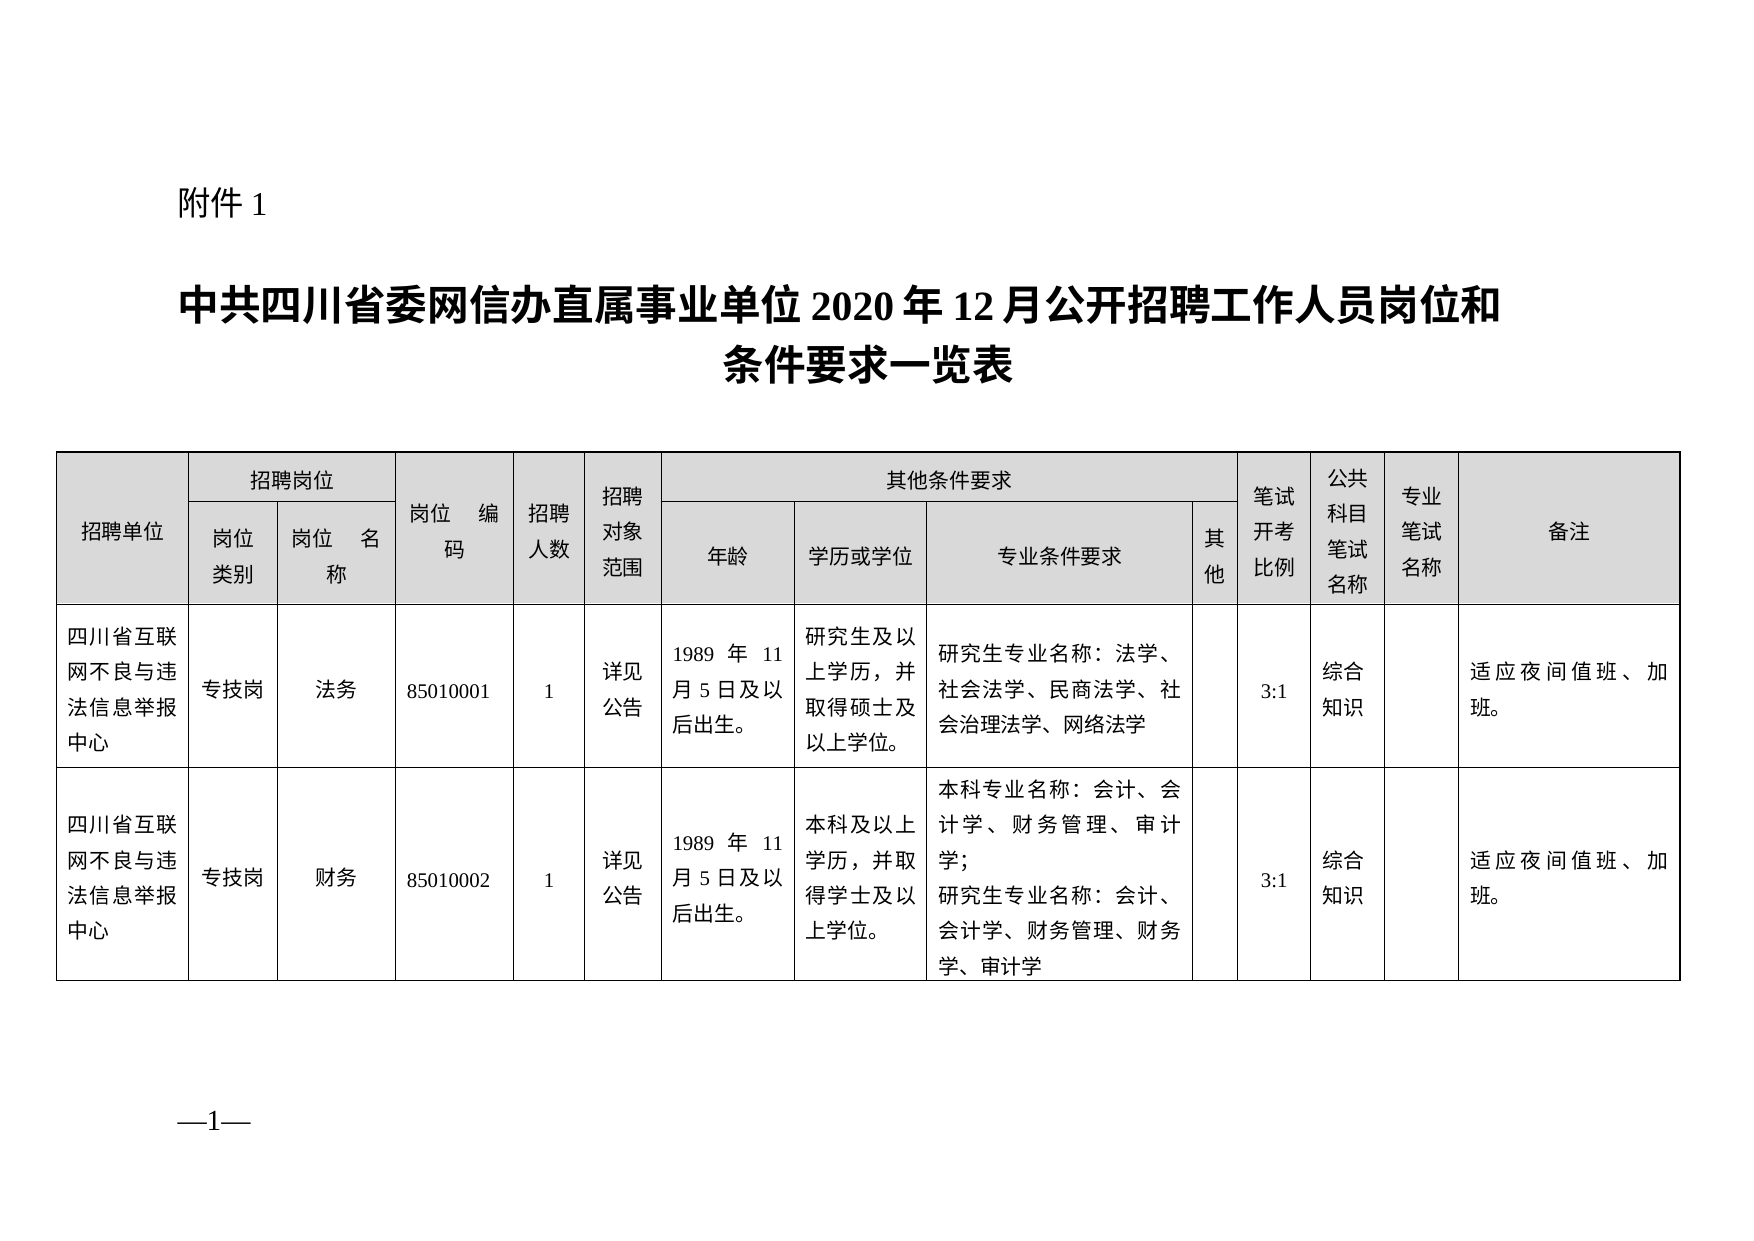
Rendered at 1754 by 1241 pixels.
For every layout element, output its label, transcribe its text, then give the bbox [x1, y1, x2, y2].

table_header 公共 科目 笔试 名称 [1311, 453, 1384, 603]
table_cell 85010001 [396, 605, 513, 767]
table_cell 法务 [278, 605, 395, 767]
table_cell 适应夜间值班、加班。 [1459, 768, 1679, 980]
table_cell 1 [514, 605, 584, 767]
table_cell 四川省互联网不良与违法信息举报中心 [57, 605, 188, 767]
table_cell 岗位 名称 [278, 502, 395, 603]
text 中共四川省委网信办直属事业单位2020年12月公开招聘工作人员岗位和 [177, 273, 1559, 333]
table_cell 1989年11月5日及以后出生。 [662, 605, 794, 767]
table_header 岗位 编码 [396, 453, 513, 603]
table_header 备注 [1459, 453, 1679, 603]
table_cell 专业条件要求 [927, 502, 1192, 603]
table_cell 专技岗 [189, 605, 277, 767]
table_cell 详见公告 [585, 768, 661, 980]
table_header 招聘 人数 [514, 453, 584, 603]
table_cell 3:1 [1238, 768, 1310, 980]
table_cell [1385, 768, 1458, 980]
table_cell 85010002 [396, 768, 513, 980]
text 附件1 [177, 177, 1559, 225]
table_cell 财务 [278, 768, 395, 980]
table_header 招聘 对象 范围 [585, 453, 661, 603]
table_cell 其他 [1193, 502, 1237, 603]
table_cell [1193, 605, 1237, 767]
table_cell 学历或学位 [795, 502, 926, 603]
table_cell 年龄 [662, 502, 794, 603]
table_cell 3:1 [1238, 605, 1310, 767]
table_header 专业 笔试 名称 [1385, 453, 1458, 603]
table_cell 适应夜间值班、加班。 [1459, 605, 1679, 767]
table_cell 综合知识 [1311, 768, 1384, 980]
table_cell 本科及以上学历，并取得学士及以上学位。 [795, 768, 926, 980]
table_cell 四川省互联网不良与违法信息举报中心 [57, 768, 188, 980]
table_cell 岗位 类别 [189, 502, 277, 603]
table_cell [1385, 605, 1458, 767]
table_cell [1193, 768, 1237, 980]
table_header 招聘岗位 [189, 453, 395, 501]
table_cell 专技岗 [189, 768, 277, 980]
table_cell 研究生专业名称：法学、社会法学、民商法学、社会治理法学、网络法学 [927, 605, 1192, 767]
table_cell 详见公告 [585, 605, 661, 767]
table_header 其他条件要求 [662, 453, 1237, 501]
table_cell 1989年11月5日及以后出生。 [662, 768, 794, 980]
table_cell 研究生及以上学历，并取得硕士及以上学位。 [795, 605, 926, 767]
table_cell 本科专业名称：会计、会计学、财务管理、审计学； 研究生专业名称：会计、会计学、财务管理、财务学、审计学 [927, 768, 1192, 980]
table_header 招聘单位 [57, 453, 188, 603]
text 条件要求一览表 [177, 333, 1559, 392]
table_header 笔试 开考 比例 [1238, 453, 1310, 603]
table_cell 综合知识 [1311, 605, 1384, 767]
table_cell 1 [514, 768, 584, 980]
